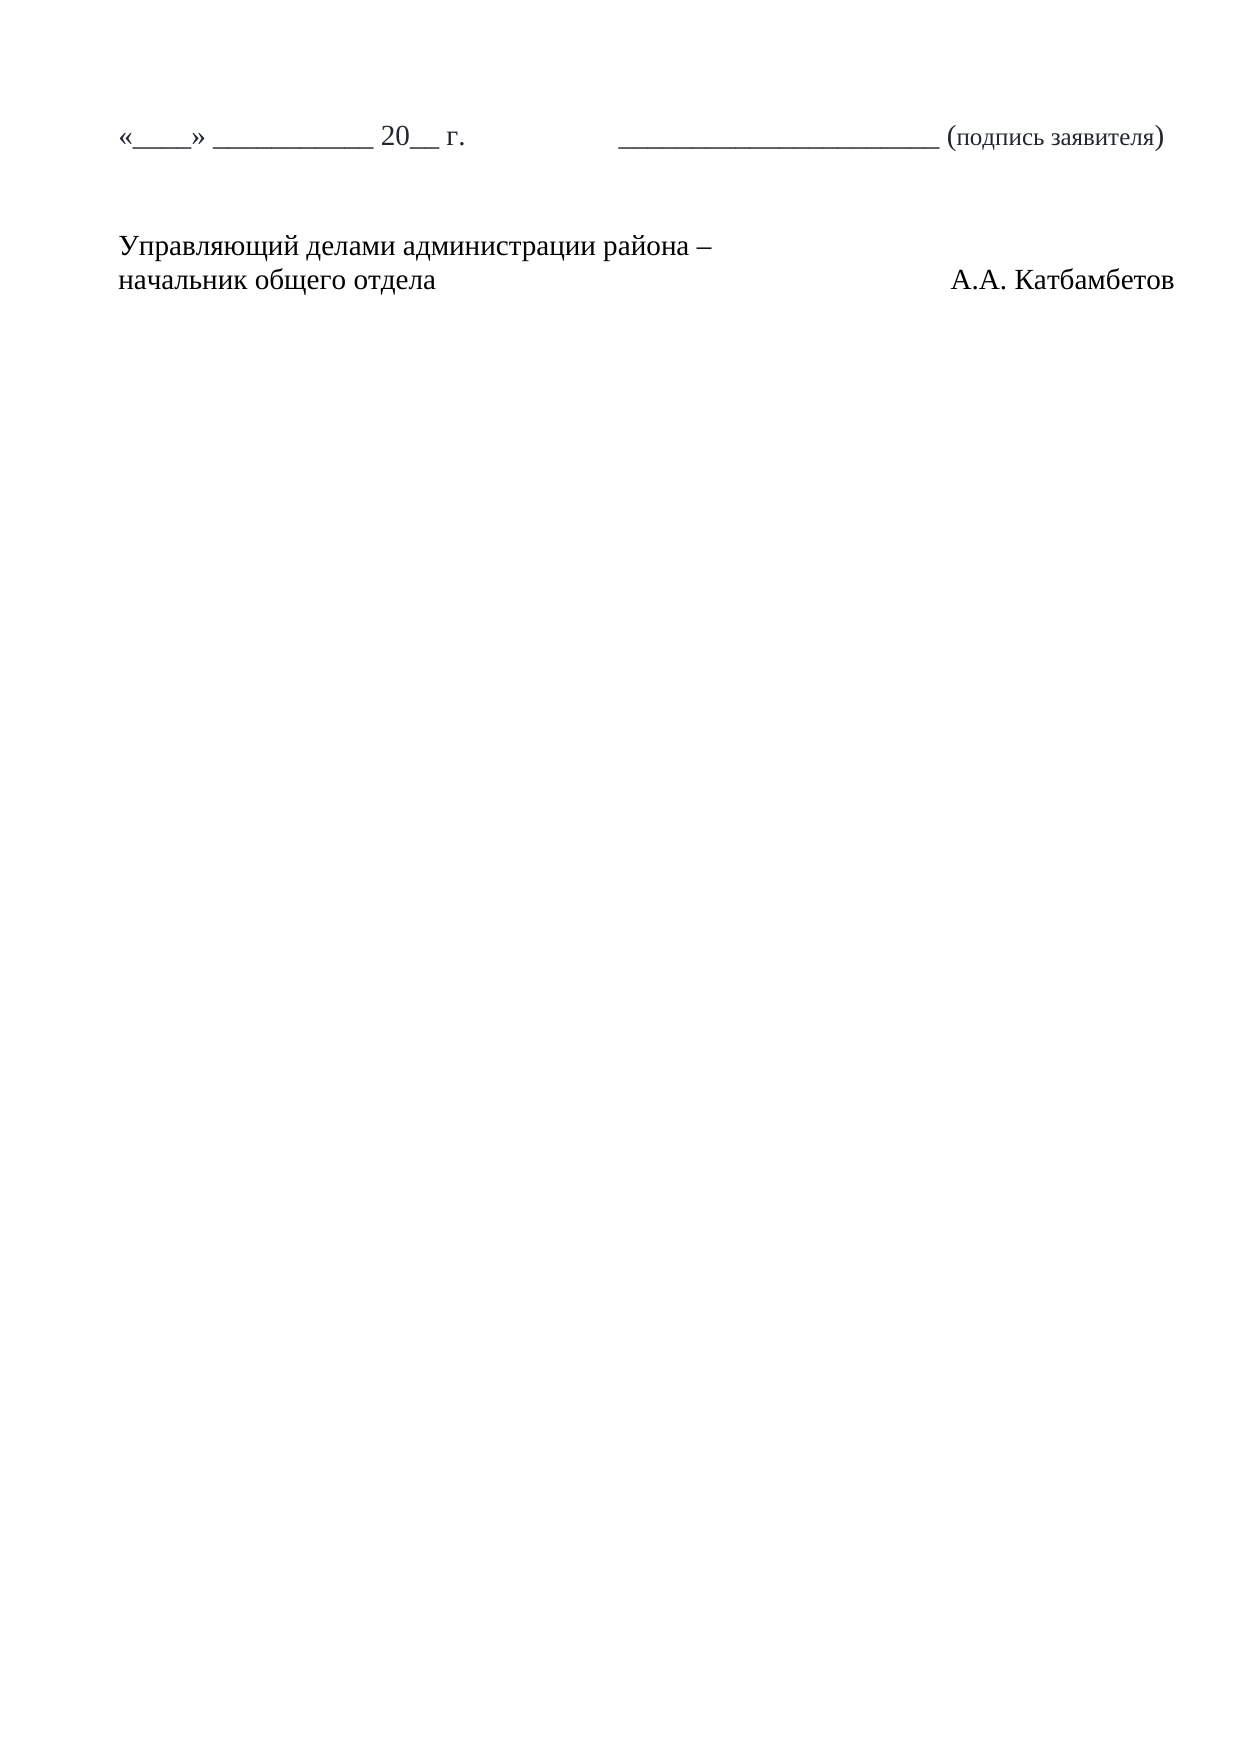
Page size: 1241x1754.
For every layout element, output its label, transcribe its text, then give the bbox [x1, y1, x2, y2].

text Управляющий делами администрации района – [118, 228, 1181, 262]
text «____» ___________ 20__ г. ______________________ (подпись заявителя) [118, 118, 1181, 152]
text начальник общего отдела А.А. Катбамбетов [118, 262, 1181, 295]
